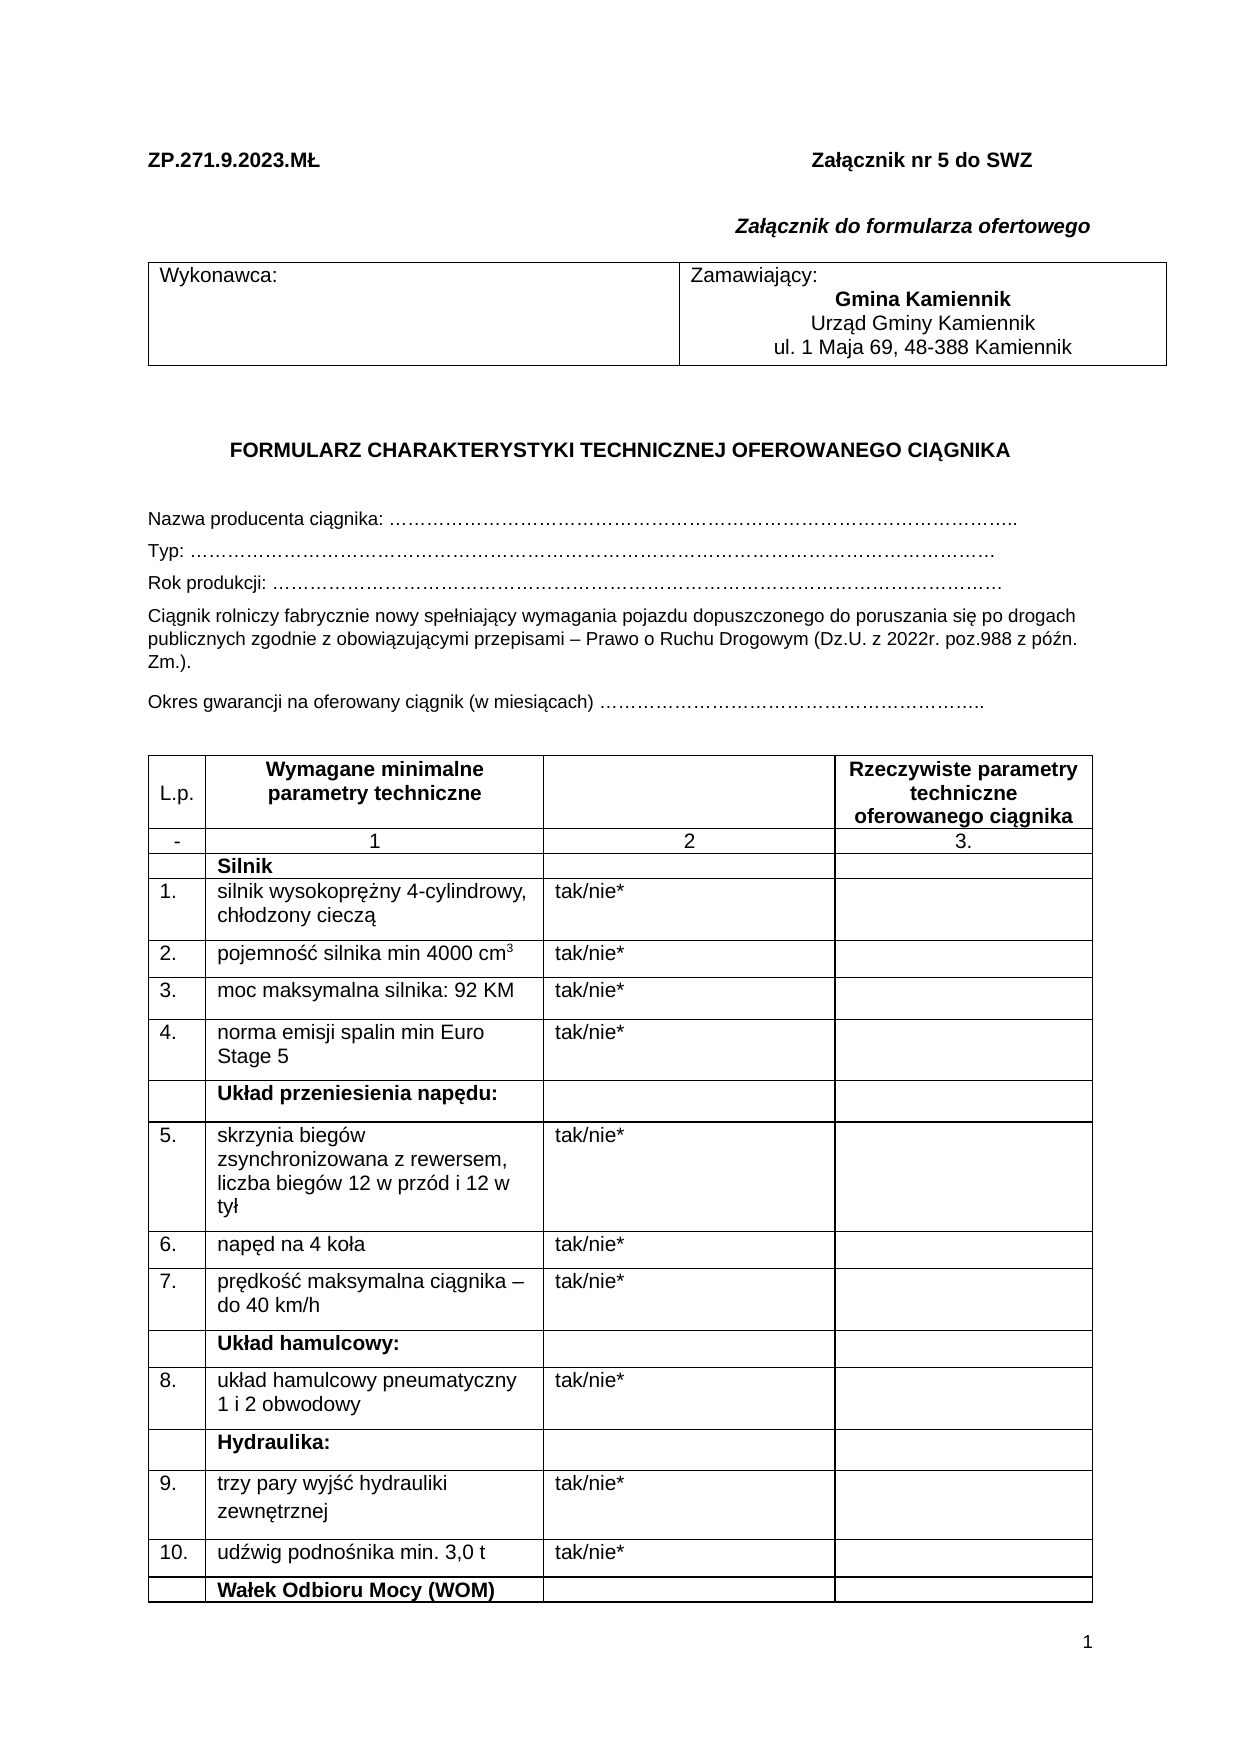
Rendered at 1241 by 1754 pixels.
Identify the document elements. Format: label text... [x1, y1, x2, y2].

table_header Wymagane minimalne parametry techniczne [206, 756, 543, 828]
table_cell [836, 1269, 1092, 1330]
table_cell 5. [149, 1123, 205, 1231]
table_cell [149, 1081, 205, 1121]
table_cell tak/nie* [544, 1269, 834, 1330]
table_cell tak/nie* [544, 1540, 834, 1576]
table_cell 7. [149, 1269, 205, 1330]
table_cell Układ przeniesienia napędu: [206, 1081, 543, 1121]
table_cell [206, 1578, 543, 1601]
table_cell - [149, 829, 205, 853]
table_cell [836, 1232, 1092, 1268]
table_cell [836, 941, 1092, 977]
table_cell układ hamulcowy pneumatyczny 1 i 2 obwodowy [206, 1368, 543, 1429]
table_cell [544, 1331, 834, 1367]
table_cell trzy pary wyjść hydrauliki zewnętrznej [206, 1471, 543, 1539]
table_cell [149, 1430, 205, 1470]
table_cell pojemność silnika min 4000 cm3 [206, 941, 543, 977]
table_cell [836, 978, 1092, 1019]
table_header Rzeczywiste parametry techniczne oferowanego ciągnika [836, 756, 1092, 828]
table_cell [836, 1331, 1092, 1367]
table_cell 8. [149, 1368, 205, 1429]
table_cell [836, 1123, 1092, 1231]
table_cell [836, 1020, 1092, 1080]
text Załącznik do formularza ofertowego [148, 214, 1093, 238]
table_cell [836, 1368, 1092, 1429]
table_cell 1 [206, 829, 543, 853]
table_cell tak/nie* [544, 1020, 834, 1080]
table_cell 2. [149, 941, 205, 977]
table_cell 2 [544, 829, 834, 853]
table_cell 9. [149, 1471, 205, 1539]
table_cell 10. [149, 1540, 205, 1576]
table_cell [544, 854, 834, 878]
table_cell [544, 1081, 834, 1121]
table_cell prędkość maksymalna ciągnika – do 40 km/h [206, 1269, 543, 1330]
table_cell silnik wysokoprężny 4-cylindrowy, chłodzony cieczą [206, 879, 543, 940]
table_header L.p. [149, 756, 205, 828]
text Nazwa producenta ciągnika: ……………………………………………………………………………………….. [148, 507, 1093, 529]
table_cell Silnik [206, 854, 543, 878]
table_cell moc maksymalna silnika: 92 KM [206, 978, 543, 1019]
table_header Wykonawca: [149, 263, 679, 365]
table_cell tak/nie* [544, 1368, 834, 1429]
text FORMULARZ CHARAKTERYSTYKI TECHNICZNEJ OFEROWANEGO CIĄGNIKA [148, 438, 1093, 462]
table_cell 3. [836, 829, 1092, 853]
table_cell [836, 1540, 1092, 1576]
table_cell [149, 1578, 205, 1601]
table_header Zamawiający: Gmina Kamiennik Urząd Gminy Kamiennik ul. 1 Maja 69, 48-388 Kamiennik [680, 263, 1166, 365]
text Okres gwarancji na oferowany ciągnik (w miesiącach) …………………………………………………….. [148, 691, 1093, 712]
table_cell tak/nie* [544, 941, 834, 977]
table_cell [544, 1430, 834, 1470]
table_cell skrzynia biegów zsynchronizowana z rewersem, liczba biegów 12 w przód i 12 w tył [206, 1123, 543, 1231]
table_cell 6. [149, 1232, 205, 1268]
table_cell napęd na 4 koła [206, 1232, 543, 1268]
table_cell [836, 1578, 1092, 1601]
table_cell Układ hamulcowy: [206, 1331, 543, 1367]
table_cell 3. [149, 978, 205, 1019]
table_cell [544, 1578, 834, 1601]
table_cell 1. [149, 879, 205, 940]
table_cell [836, 854, 1092, 878]
table_cell tak/nie* [544, 1123, 834, 1231]
table_cell udźwig podnośnika min. 3,0 t [206, 1540, 543, 1576]
table_cell [836, 879, 1092, 940]
text ZP.271.9.2023.MŁ Załącznik nr 5 do SWZ [148, 148, 1093, 172]
text Rok produkcji: ……………………………………………………………………………………………………… [148, 572, 1093, 594]
table_cell [149, 854, 205, 878]
table_cell [836, 1430, 1092, 1470]
table_cell tak/nie* [544, 1232, 834, 1268]
table_cell tak/nie* [544, 978, 834, 1019]
table_cell tak/nie* [544, 1471, 834, 1539]
table_cell [149, 1331, 205, 1367]
table_cell tak/nie* [544, 879, 834, 940]
text Ciągnik rolniczy fabrycznie nowy spełniający wymagania pojazdu dopuszczonego do poruszania się po drogach publicznych zgodnie z obowiązującymi przepisami – Prawo o Ruchu Drogowym (Dz.U. z 2022r. poz.988 z późn. Zm.). [148, 604, 1093, 672]
table_cell 4. [149, 1020, 205, 1080]
text Typ: ………………………………………………………………………………………………………………… [148, 540, 1093, 561]
table_cell [836, 1471, 1092, 1539]
table_header [544, 756, 834, 828]
table_cell [836, 1081, 1092, 1121]
table_cell Hydraulika: [206, 1430, 543, 1470]
table_cell norma emisji spalin min Euro Stage 5 [206, 1020, 543, 1080]
